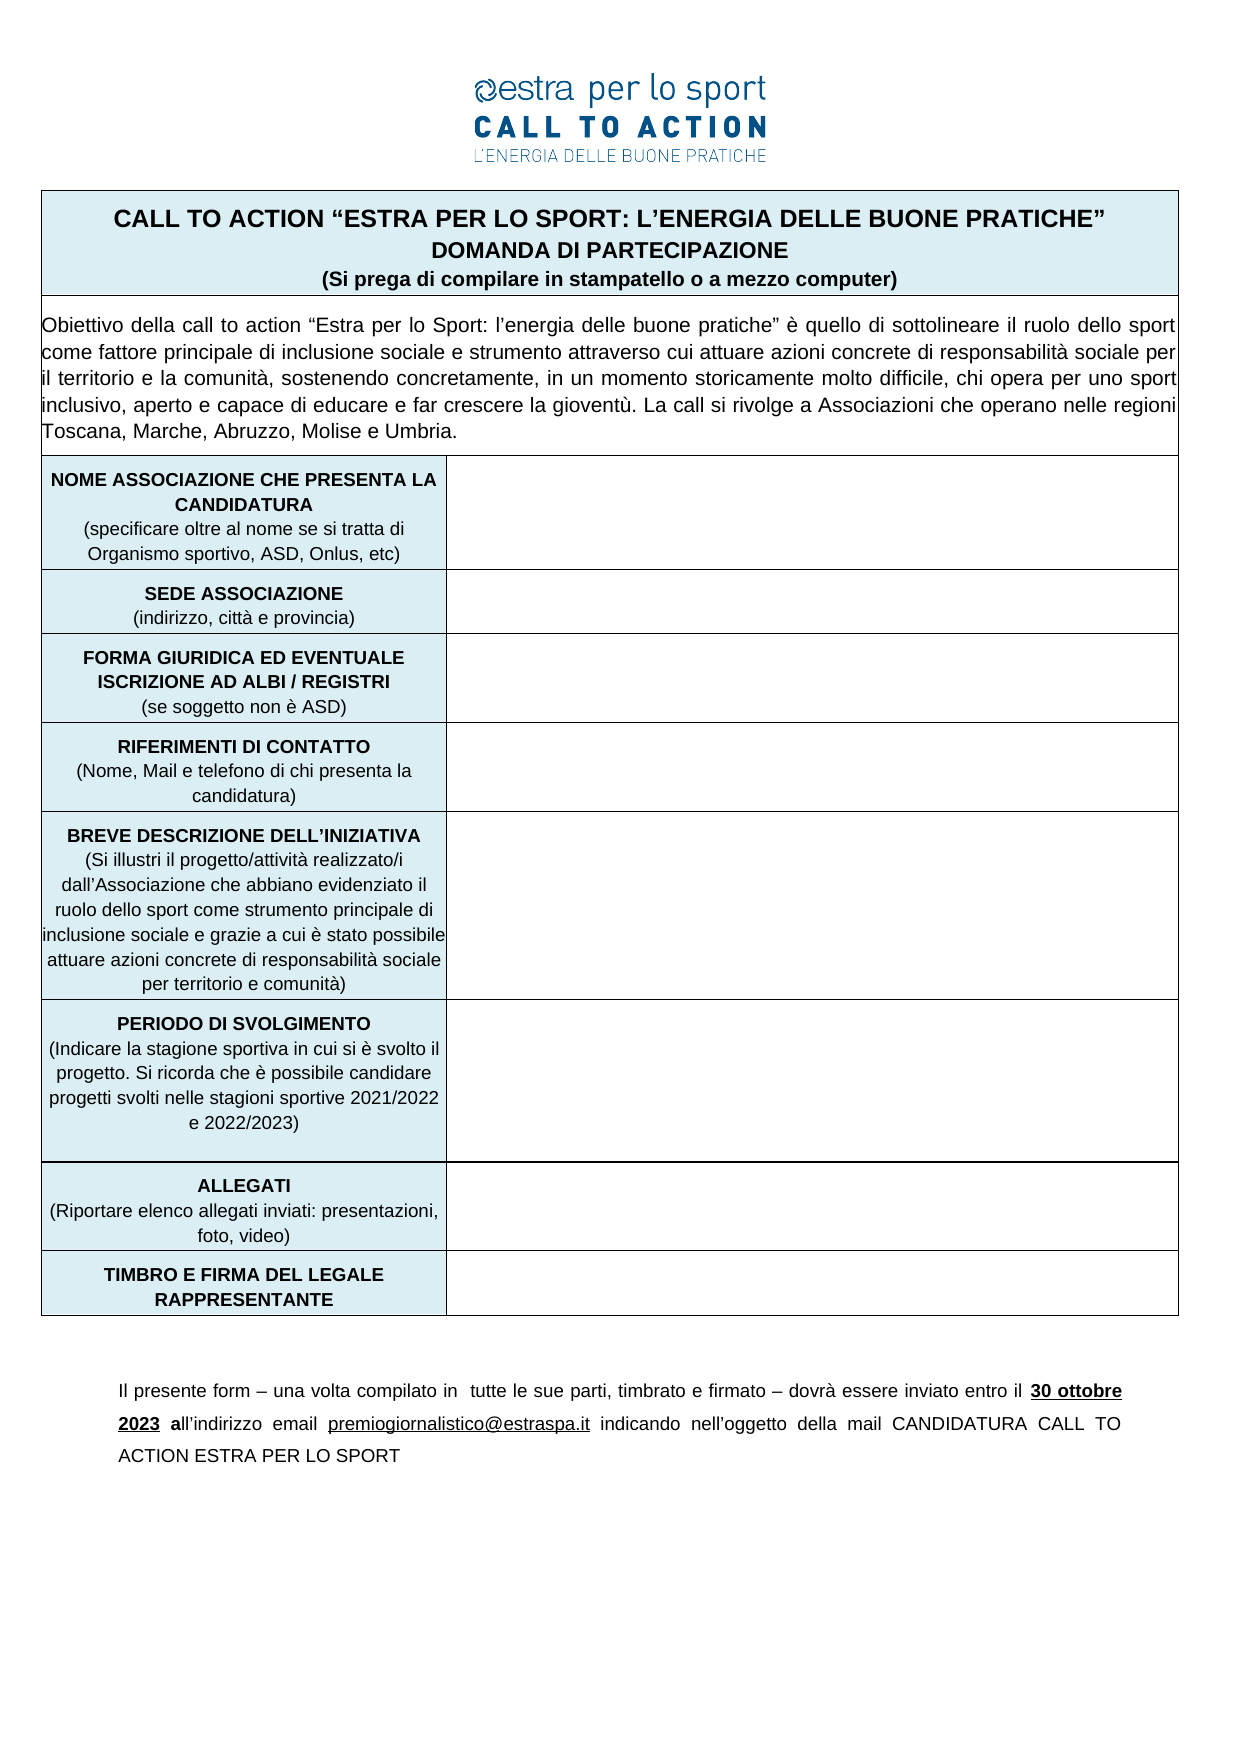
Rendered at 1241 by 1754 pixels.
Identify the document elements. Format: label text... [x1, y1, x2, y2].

table_cell PERIODO DI SVOLGIMENTO (Indicare la stagione sportiva in cui si è svolto il progetto. Si ricorda che è possibile candidare progetti svolti nelle stagioni sportive 2021/2022 e 2022/2023) [42, 1000, 446, 1161]
table_cell [447, 1163, 1178, 1250]
table_cell SEDE ASSOCIAZIONE (indirizzo, città e provincia) [42, 570, 446, 633]
table_cell BREVE DESCRIZIONE DELL’INIZIATIVA (Si illustri il progetto/attività realizzato/i dall’Associazione che abbiano evidenziato il ruolo dello sport come strumento principale di inclusione sociale e grazie a cui è stato possibile attuare azioni concrete di responsabilità sociale per territorio e comunità) [42, 812, 446, 999]
table_cell TIMBRO E FIRMA DEL LEGALE RAPPRESENTANTE [42, 1251, 446, 1314]
table_cell [447, 723, 1178, 811]
table_cell [447, 456, 1178, 569]
table_cell [447, 634, 1178, 722]
table_header CALL TO ACTION “ESTRA PER LO SPORT: L’ENERGIA DELLE BUONE PRATICHE” DOMANDA DI PARTECIPAZIONE (Si prega di compilare in stampatello o a mezzo computer) [42, 191, 1178, 294]
picture [474, 73, 766, 162]
table_cell [447, 1251, 1178, 1314]
table_cell [447, 812, 1178, 999]
table_cell NOME ASSOCIAZIONE CHE PRESENTA LA CANDIDATURA (specificare oltre al nome se si tratta di Organismo sportivo, ASD, Onlus, etc) [42, 456, 446, 569]
text Il presente form – una volta compilato in tutte le sue parti, timbrato e firmato – dovrà essere inviato entro il 30 ottobre 2023 all’indirizzo email premiogiornalistico@estraspa.it indicando nell’oggetto della mail CANDIDATURA CALL TO ACTION ESTRA PER LO SPORT [118, 1380, 1122, 1466]
table_cell FORMA GIURIDICA ED EVENTUALE ISCRIZIONE AD ALBI / REGISTRI (se soggetto non è ASD) [42, 634, 446, 722]
table_cell RIFERIMENTI DI CONTATTO (Nome, Mail e telefono di chi presenta la candidatura) [42, 723, 446, 811]
table_cell [447, 570, 1178, 633]
table_cell [447, 1000, 1178, 1161]
table_cell Obiettivo della call to action “Estra per lo Sport: l’energia delle buone pratiche” è quello di sottolineare il ruolo dello sport come fattore principale di inclusione sociale e strumento attraverso cui attuare azioni concrete di responsabilità sociale per il territorio e la comunità, sostenendo concretamente, in un momento storicamente molto difficile, chi opera per uno sport inclusivo, aperto e capace di educare e far crescere la gioventù. La call si rivolge a Associazioni che operano nelle regioni Toscana, Marche, Abruzzo, Molise e Umbria. [42, 296, 1178, 455]
table_cell ALLEGATI (Riportare elenco allegati inviati: presentazioni, foto, video) [42, 1163, 446, 1250]
